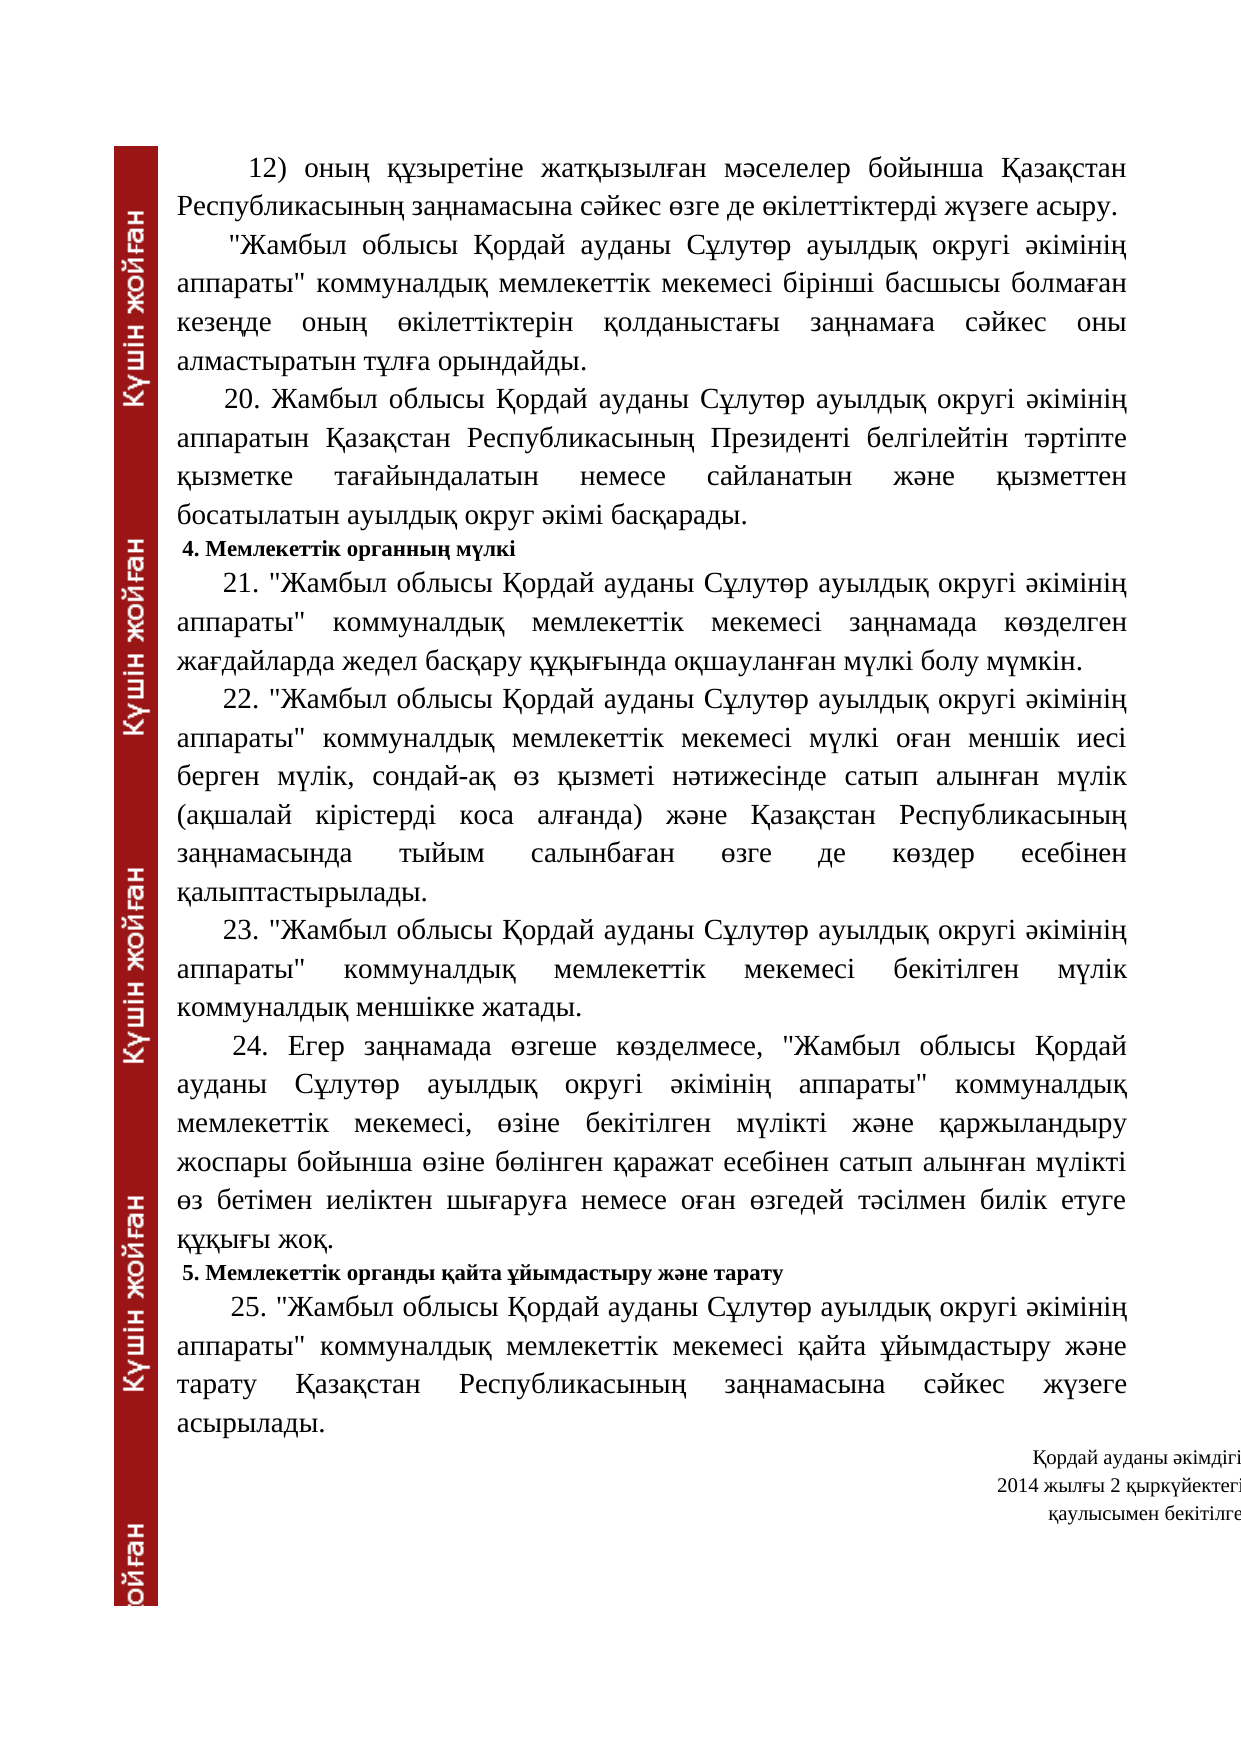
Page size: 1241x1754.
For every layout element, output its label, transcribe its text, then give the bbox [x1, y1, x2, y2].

text 21. "Жамбыл облысы Қордай ауданы Сұлутөр ауылдық округі әкімінің аппараты" коммуналдық мемлекеттік мекемесі заңнамада көзделген жағдайларда жедел басқару құқығында оқшауланған мүлкі болу мүмкін. [112, 566, 1128, 676]
picture [114, 146, 158, 150]
text 24. Егер заңнамада өзгеше көзделмесе, "Жамбыл облысы Қордай ауданы Сұлутөр ауылдық округі әкімінің аппараты" коммуналдық мемлекеттік мекемесі, өзіне бекітілген мүлікті және қаржыландыру жоспары бойынша өзіне бөлінген қаражат есебінен сатып алынған мүлікті өз бетімен иеліктен шығаруға немесе оған өзгедей тәсілмен билік етуге құқығы жоқ. [112, 1028, 1128, 1254]
picture [114, 1439, 158, 1444]
picture [114, 1023, 158, 1028]
text 25. "Жамбыл облысы Қордай ауданы Сұлутөр ауылдық округі әкімінің аппараты" коммуналдық мемлекеттік мекемесі қайта ұйымдастыру және тарату Қазақстан Республикасының заңнамасына сәйкес жүзеге асырылады. [112, 1289, 1128, 1439]
picture [114, 376, 158, 381]
picture [114, 222, 158, 227]
picture [114, 1530, 158, 1606]
text 22. "Жамбыл облысы Қордай ауданы Сұлутөр ауылдық округі әкімінің аппараты" коммуналдық мемлекеттік мекемесі мүлкі оған меншік иесі берген мүлік, сондай-ақ өз қызметі нәтижесінде сатып алынған мүлік (ақшалай кірістерді коса алғанда) және Қазақстан Республикасының заңнамасында тыйым салынбаған өзге де көздер есебінен қалыптастырылады. [112, 681, 1128, 907]
picture [114, 562, 158, 566]
text "Жамбыл облысы Қордай ауданы Сұлутөр ауылдық округі әкімінің аппараты" коммуналдық мемлекеттік мекемесі бірінші басшысы болмаған кезеңде оның өкілеттіктерін қолданыстағы заңнамаға сәйкес оны алмастыратын тұлға орындайды. [112, 227, 1128, 376]
picture [114, 676, 158, 681]
text 5. Мемлекеттік органды қайта ұйымдастыру және тарату [112, 1259, 1128, 1286]
text 4. Мемлекеттік органның мүлкі [112, 535, 1128, 562]
picture [114, 1254, 158, 1259]
text 20. Жамбыл облысы Қордай ауданы Сұлутөр ауылдық округі әкімінің аппаратын Қазақстан Республикасының Президенті белгілейтін тәртіпте қызметке тағайындалатын немесе сайланатын және қызметтен босатылатын ауылдық округ әкімі басқарады. [112, 381, 1128, 530]
text 12) оның құзыретіне жатқызылған мәселелер бойынша Қазақстан Республикасының заңнамасына сәйкес өзге де өкілеттіктерді жүзеге асыру. [112, 150, 1128, 222]
text 23. "Жамбыл облысы Қордай ауданы Сұлутөр ауылдық округі әкімінің аппараты" коммуналдық мемлекеттік мекемесі бекітілген мүлік коммуналдық меншікке жатады. [112, 912, 1128, 1023]
table_header [101, 1444, 912, 1530]
picture [114, 907, 158, 912]
table_header Қордай ауданы әкімдігінің 2014 жылғы 2 қыркүйектегі № 477 қаулысымен бекітілген [912, 1444, 1240, 1530]
picture [114, 530, 158, 535]
